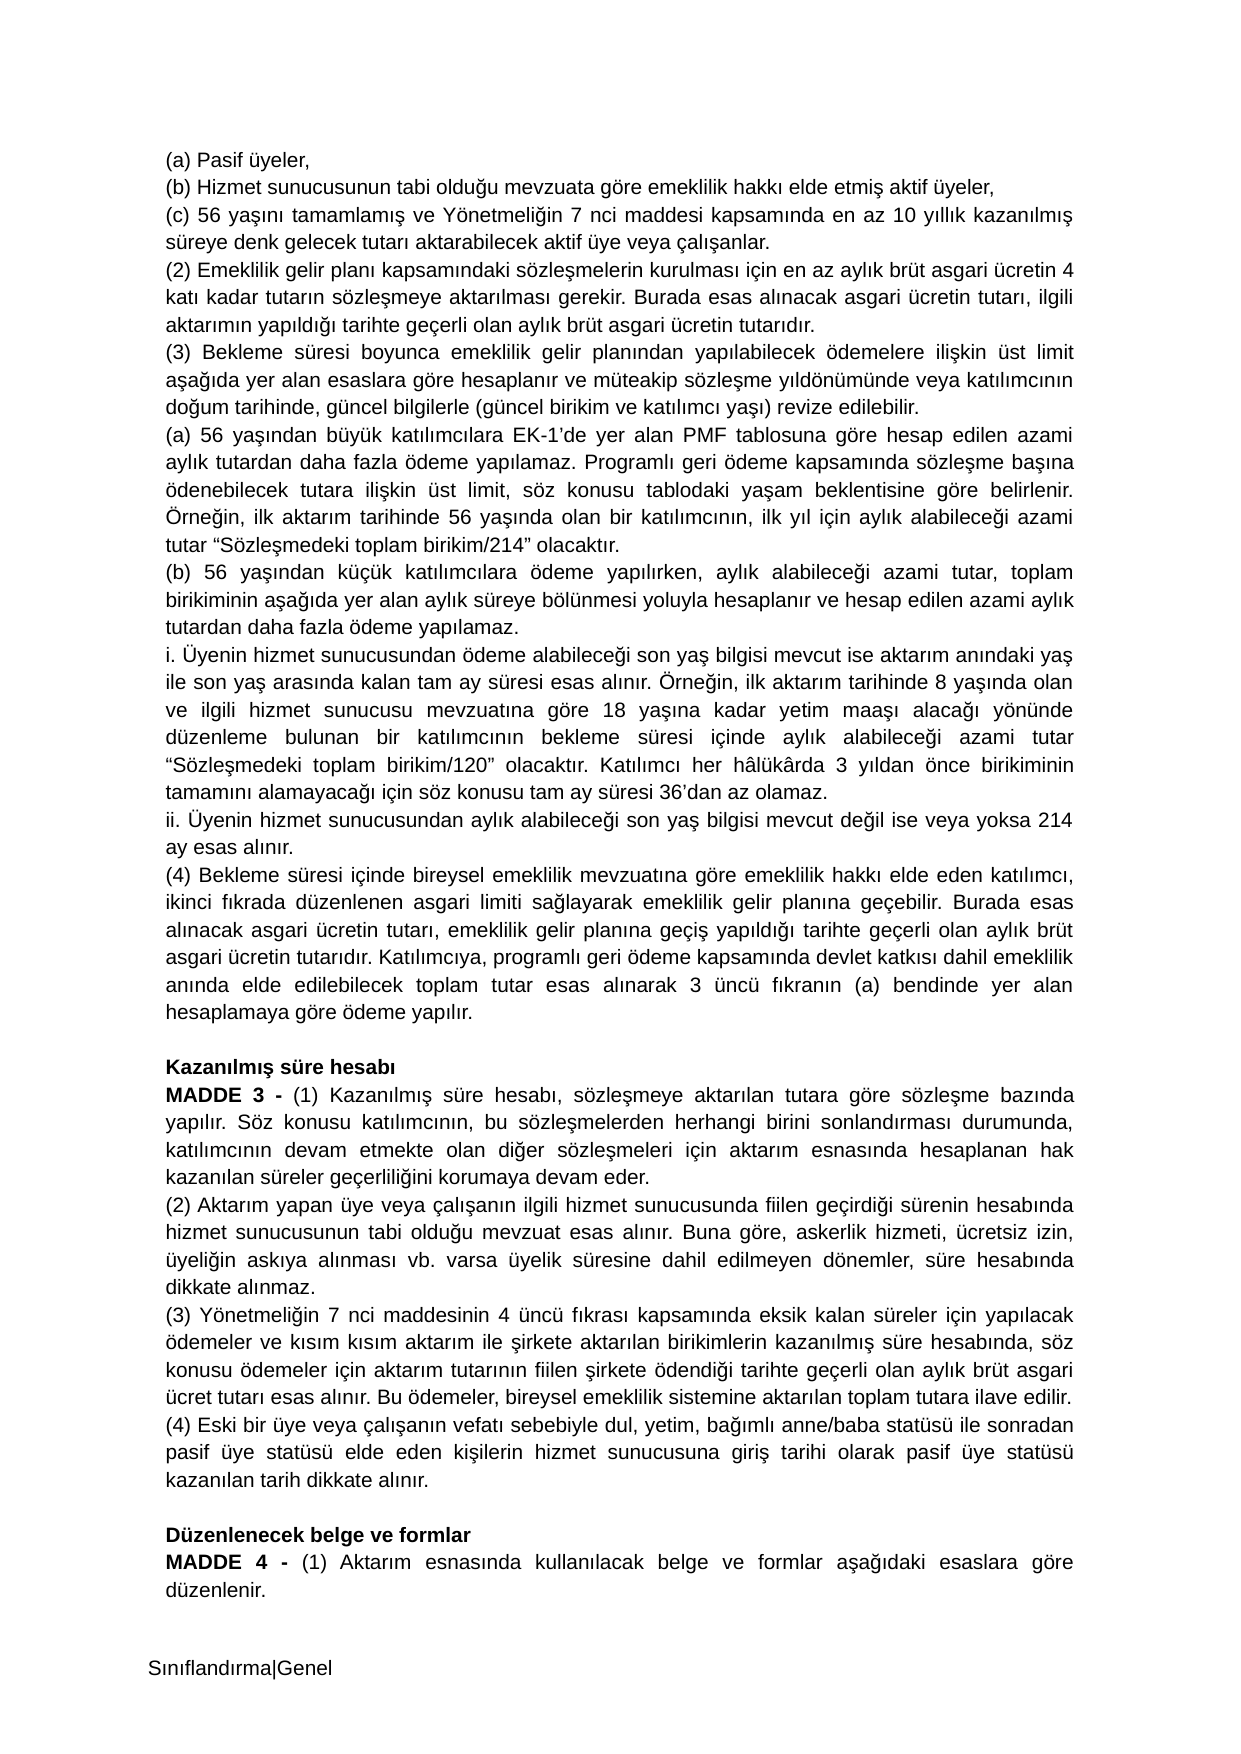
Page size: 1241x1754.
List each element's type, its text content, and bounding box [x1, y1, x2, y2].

text (b) Hizmet sunucusunun tabi olduğu mevzuata göre emeklilik hakkı elde etmiş aktif üyeler, [165, 175, 1075, 199]
text (a) 56 yaşından büyük katılımcılara EK-1’de yer alan PMF tablosuna göre hesap edilen azami aylık tutardan daha fazla ödeme yapılamaz. Programlı geri ödeme kapsamında sözleşme başına ödenebilecek tutara ilişkin üst limit, söz konusu tablodaki yaşam beklentisine göre belirlenir. Örneğin, ilk aktarım tarihinde 56 yaşında olan bir katılımcının, ilk yıl için aylık alabileceği azami tutar “Sözleşmedeki toplam birikim/214” olacaktır. [165, 423, 1075, 557]
text (a) Pasif üyeler, [165, 148, 1075, 172]
text (b) 56 yaşından küçük katılımcılara ödeme yapılırken, aylık alabileceği azami tutar, toplam birikiminin aşağıda yer alan aylık süreye bölünmesi yoluyla hesaplanır ve hesap edilen azami aylık tutardan daha fazla ödeme yapılamaz. [165, 560, 1075, 639]
text i. Üyenin hizmet sunucusundan ödeme alabileceği son yaş bilgisi mevcut ise aktarım anındaki yaş ile son yaş arasında kalan tam ay süresi esas alınır. Örneğin, ilk aktarım tarihinde 8 yaşında olan ve ilgili hizmet sunucusu mevzuatına göre 18 yaşına kadar yetim maaşı alacağı yönünde düzenleme bulunan bir katılımcının bekleme süresi içinde aylık alabileceği azami tutar “Sözleşmedeki toplam birikim/120” olacaktır. Katılımcı her hâlükârda 3 yıldan önce birikiminin tamamını alamayacağı için söz konusu tam ay süresi 36’dan az olamaz. [165, 643, 1075, 804]
text (c) 56 yaşını tamamlamış ve Yönetmeliğin 7 nci maddesi kapsamında en az 10 yıllık kazanılmış süreye denk gelecek tutarı aktarabilecek aktif üye veya çalışanlar. [165, 203, 1075, 254]
text (4) Bekleme süresi içinde bireysel emeklilik mevzuatına göre emeklilik hakkı elde eden katılımcı, ikinci fıkrada düzenlenen asgari limiti sağlayarak emeklilik gelir planına geçebilir. Burada esas alınacak asgari ücretin tutarı, emeklilik gelir planına geçiş yapıldığı tarihte geçerli olan aylık brüt asgari ücretin tutarıdır. Katılımcıya, programlı geri ödeme kapsamında devlet katkısı dahil emeklilik anında elde edilebilecek toplam tutar esas alınarak 3 üncü fıkranın (a) bendinde yer alan hesaplamaya göre ödeme yapılır. [165, 863, 1075, 1024]
text ii. Üyenin hizmet sunucusundan aylık alabileceği son yaş bilgisi mevcut değil ise veya yoksa 214 ay esas alınır. [165, 808, 1075, 859]
text Kazanılmış süre hesabı [165, 1055, 1075, 1079]
text (3) Bekleme süresi boyunca emeklilik gelir planından yapılabilecek ödemelere ilişkin üst limit aşağıda yer alan esaslara göre hesaplanır ve müteakip sözleşme yıldönümünde veya katılımcının doğum tarihinde, güncel bilgilerle (güncel birikim ve katılımcı yaşı) revize edilebilir. [165, 340, 1075, 419]
text (2) Aktarım yapan üye veya çalışanın ilgili hizmet sunucusunda fiilen geçirdiği sürenin hesabında hizmet sunucusunun tabi olduğu mevzuat esas alınır. Buna göre, askerlik hizmeti, ücretsiz izin, üyeliğin askıya alınması vb. varsa üyelik süresine dahil edilmeyen dönemler, süre hesabında dikkate alınmaz. [165, 1193, 1075, 1299]
text (2) Emeklilik gelir planı kapsamındaki sözleşmelerin kurulması için en az aylık brüt asgari ücretin 4 katı kadar tutarın sözleşmeye aktarılması gerekir. Burada esas alınacak asgari ücretin tutarı, ilgili aktarımın yapıldığı tarihte geçerli olan aylık brüt asgari ücretin tutarıdır. [165, 258, 1075, 337]
text Düzenlenecek belge ve formlar [165, 1523, 1075, 1547]
text (3) Yönetmeliğin 7 nci maddesinin 4 üncü fıkrası kapsamında eksik kalan süreler için yapılacak ödemeler ve kısım kısım aktarım ile şirkete aktarılan birikimlerin kazanılmış süre hesabında, söz konusu ödemeler için aktarım tutarının fiilen şirkete ödendiği tarihte geçerli olan aylık brüt asgari ücret tutarı esas alınır. Bu ödemeler, bireysel emeklilik sistemine aktarılan toplam tutara ilave edilir. [165, 1303, 1075, 1409]
text MADDE 4 - (1) Aktarım esnasında kullanılacak belge ve formlar aşağıdaki esaslara göre düzenlenir. [165, 1550, 1075, 1602]
text (4) Eski bir üye veya çalışanın vefatı sebebiyle dul, yetim, bağımlı anne/baba statüsü ile sonradan pasif üye statüsü elde eden kişilerin hizmet sunucusuna giriş tarihi olarak pasif üye statüsü kazanılan tarih dikkate alınır. [165, 1413, 1075, 1492]
text MADDE 3 - (1) Kazanılmış süre hesabı, sözleşmeye aktarılan tutara göre sözleşme bazında yapılır. Söz konusu katılımcının, bu sözleşmelerden herhangi birini sonlandırması durumunda, katılımcının devam etmekte olan diğer sözleşmeleri için aktarım esnasında hesaplanan hak kazanılan süreler geçerliliğini korumaya devam eder. [165, 1083, 1075, 1189]
